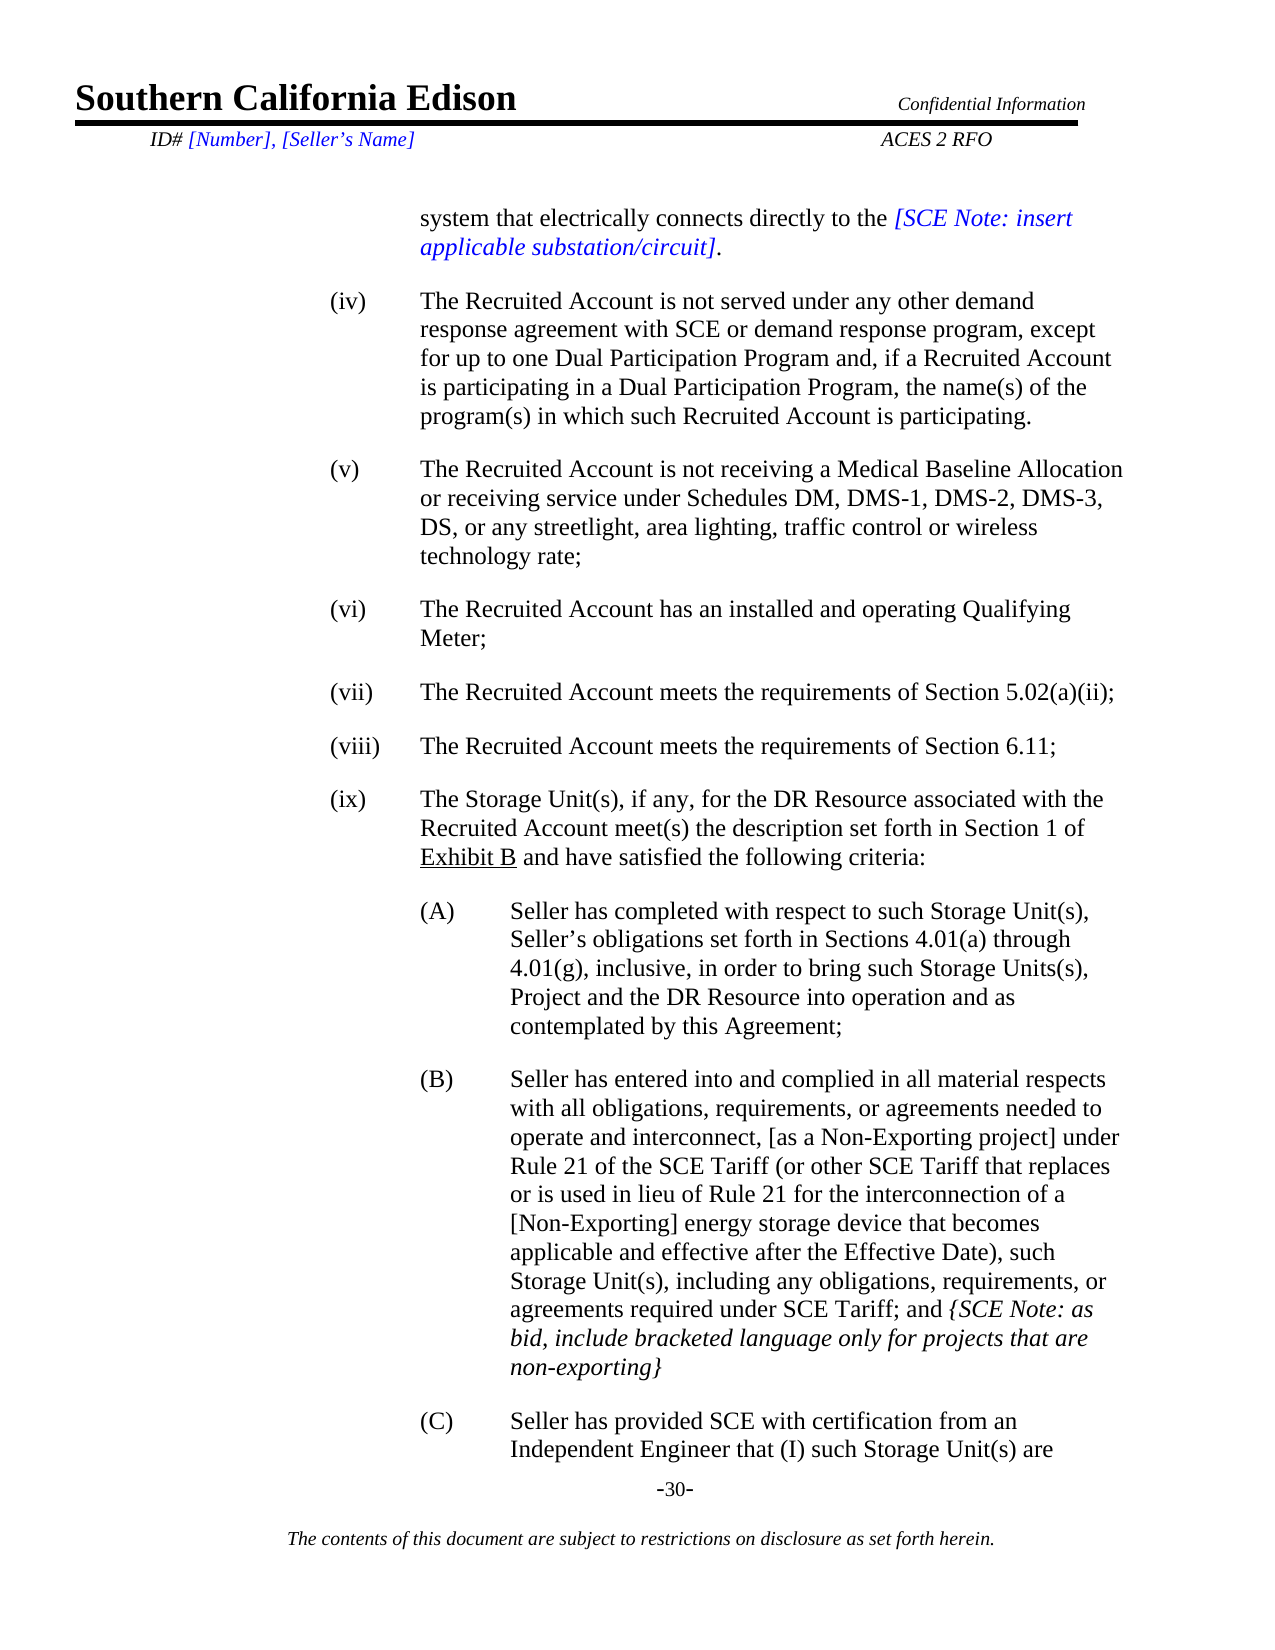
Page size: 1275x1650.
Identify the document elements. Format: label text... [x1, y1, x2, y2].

subtitle The Recruited Account is not receiving a Medical Baseline Allocation or receiving service under Schedules DM, DMS-1, DMS-2, DMS-3, DS, or any streetlight, area lighting, traffic control or wireless technology rate; [330, 454, 1125, 569]
subtitle Seller has completed with respect to such Storage Unit(s), Seller’s obligations set forth in Sections 4.01(a) through 4.01(g), inclusive, in order to bring such Storage Units(s), Project and the DR Resource into operation and as contemplated by this Agreement; [420, 896, 1125, 1039]
subtitle Seller has entered into and complied in all material respects with all obligations, requirements, or agreements needed to operate and interconnect, [as a Non-Exporting project] under Rule 21 of the SCE Tariff (or other SCE Tariff that replaces or is used in lieu of Rule 21 for the interconnection of a [Non-Exporting] energy storage device that becomes applicable and effective after the Effective Date), such Storage Unit(s), including any obligations, requirements, or agreements required under SCE Tariff; and {SCE Note: as bid, include bracketed language only for projects that are non-exporting} [420, 1064, 1125, 1381]
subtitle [420, 1406, 1125, 1463]
subtitle The Storage Unit(s), if any, for the DR Resource associated with the Recruited Account meet(s) the description set forth in Section 1 of Exhibit B and have satisfied the following criteria: [330, 784, 1125, 871]
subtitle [330, 203, 1125, 261]
subtitle The Recruited Account meets the requirements of Section 6.11; [330, 731, 1125, 759]
subtitle The Recruited Account is not served under any other demand response agreement with SCE or demand response program, except for up to one Dual Participation Program and, if a Recruited Account is participating in a Dual Participation Program, the name(s) of the program(s) in which such Recruited Account is participating. [330, 286, 1125, 429]
subtitle The Recruited Account has an installed and operating Qualifying Meter; [330, 594, 1125, 652]
subtitle The Recruited Account meets the requirements of Section 5.02(a)(ii); [330, 677, 1125, 706]
